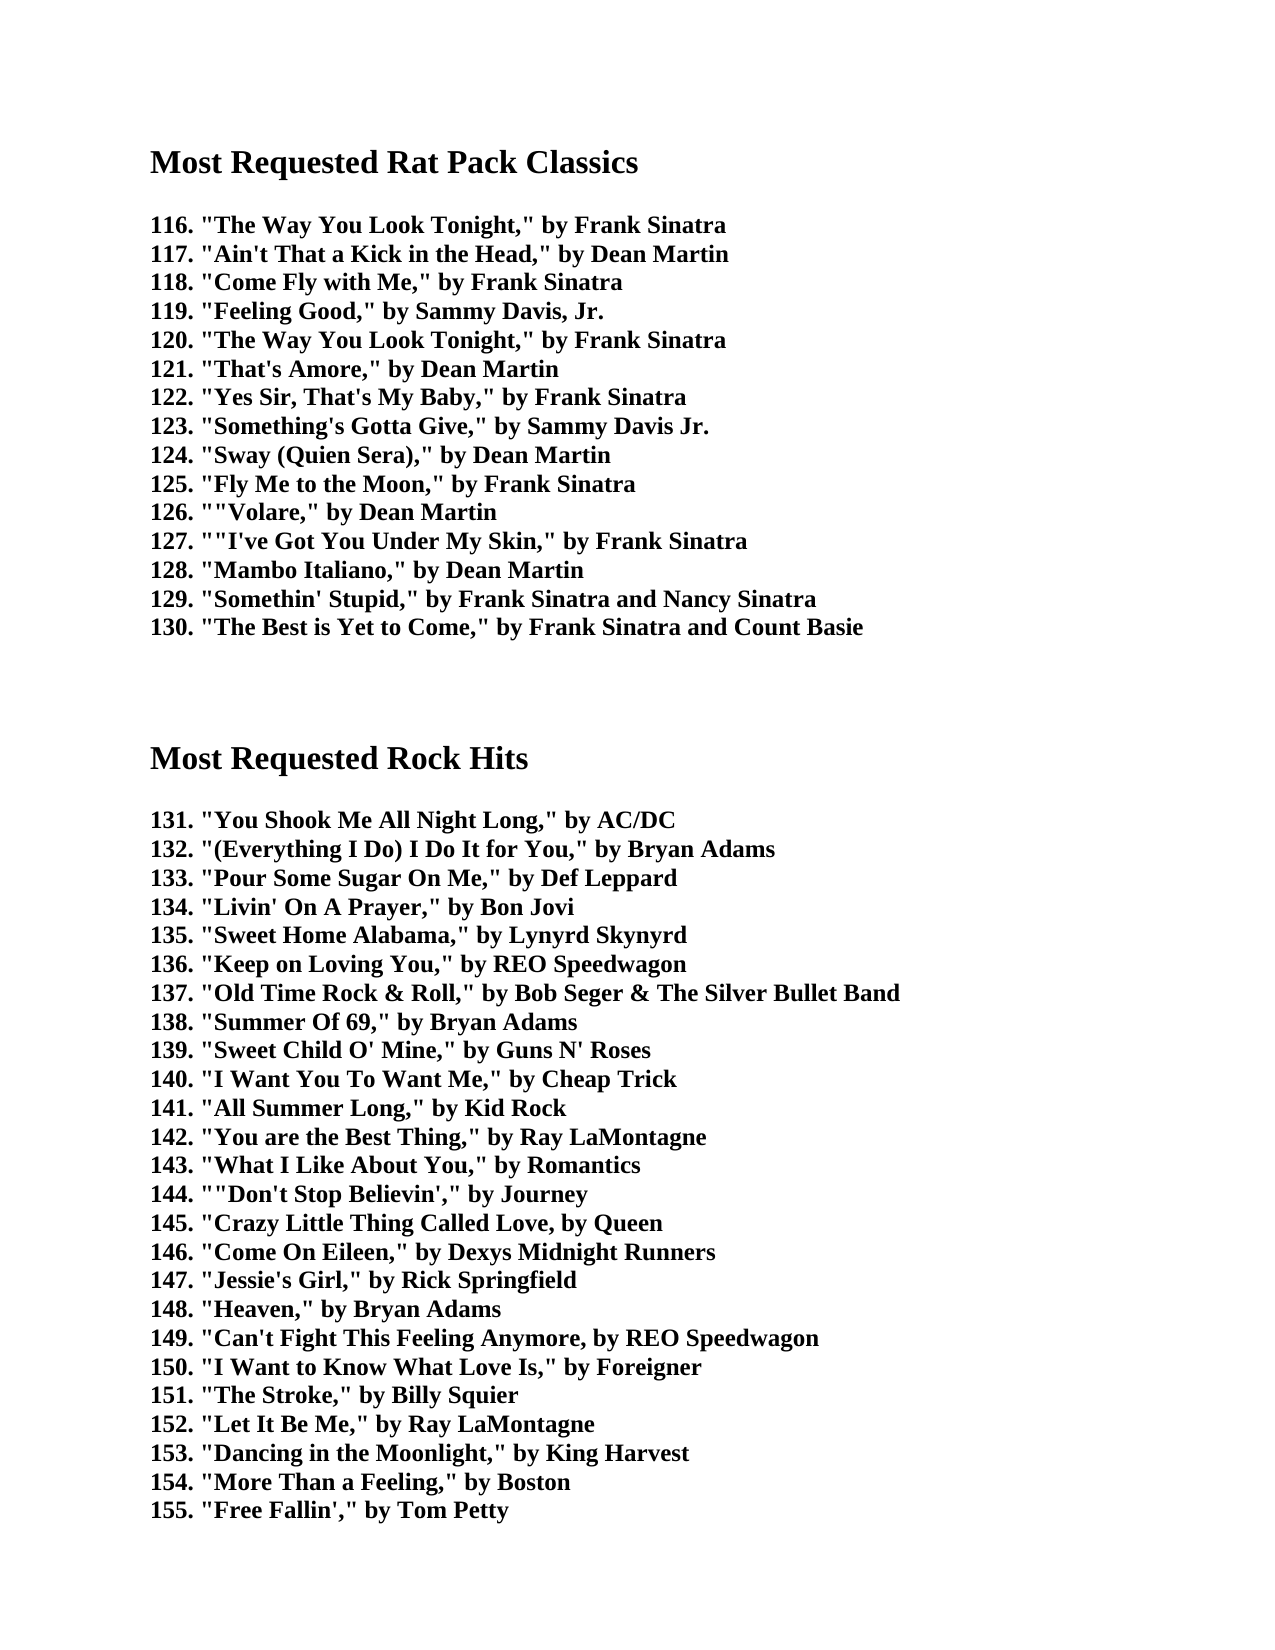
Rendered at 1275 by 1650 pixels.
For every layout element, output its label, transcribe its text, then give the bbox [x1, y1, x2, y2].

text 131. "You Shook Me All Night Long," by AC/DC 132. "(Everything I Do) I Do It for You," by Bryan Adams 133. "Pour Some Sugar On Me," by Def Leppard 134. "Livin' On A Prayer," by Bon Jovi 135. "Sweet Home Alabama," by Lynyrd Skynyrd 136. "Keep on Loving You," by REO Speedwagon 137. "Old Time Rock & Roll," by Bob Seger & The Silver Bullet Band 138. "Summer Of 69," by Bryan Adams 139. "Sweet Child O' Mine," by Guns N' Roses 140. "I Want You To Want Me," by Cheap Trick 141. "All Summer Long," by Kid Rock 142. "You are the Best Thing," by Ray LaMontagne 143. "What I Like About You," by Romantics 144. ""Don't Stop Believin'," by Journey 145. "Crazy Little Thing Called Love, by Queen 146. "Come On Eileen," by Dexys Midnight Runners 147. "Jessie's Girl," by Rick Springfield 148. "Heaven," by Bryan Adams 149. "Can't Fight This Feeling Anymore, by REO Speedwagon 150. "I Want to Know What Love Is," by Foreigner 151. "The Stroke," by Billy Squier 152. "Let It Be Me," by Ray LaMontagne 153. "Dancing in the Moonlight," by King Harvest 154. "More Than a Feeling," by Boston 155. "Free Fallin'," by Tom Petty [150, 805, 1125, 1524]
text Most Requested Rock Hits [150, 738, 1125, 776]
text 116. "The Way You Look Tonight," by Frank Sinatra 117. "Ain't That a Kick in the Head," by Dean Martin 118. "Come Fly with Me," by Frank Sinatra 119. "Feeling Good," by Sammy Davis, Jr. 120. "The Way You Look Tonight," by Frank Sinatra 121. "That's Amore," by Dean Martin 122. "Yes Sir, That's My Baby," by Frank Sinatra 123. "Something's Gotta Give," by Sammy Davis Jr. 124. "Sway (Quien Sera)," by Dean Martin 125. "Fly Me to the Moon," by Frank Sinatra 126. ""Volare," by Dean Martin 127. ""I've Got You Under My Skin," by Frank Sinatra 128. "Mambo Italiano," by Dean Martin 129. "Somethin' Stupid," by Frank Sinatra and Nancy Sinatra 130. "The Best is Yet to Come," by Frank Sinatra and Count Basie [150, 210, 1125, 641]
text Most Requested Rat Pack Classics [150, 142, 1125, 181]
